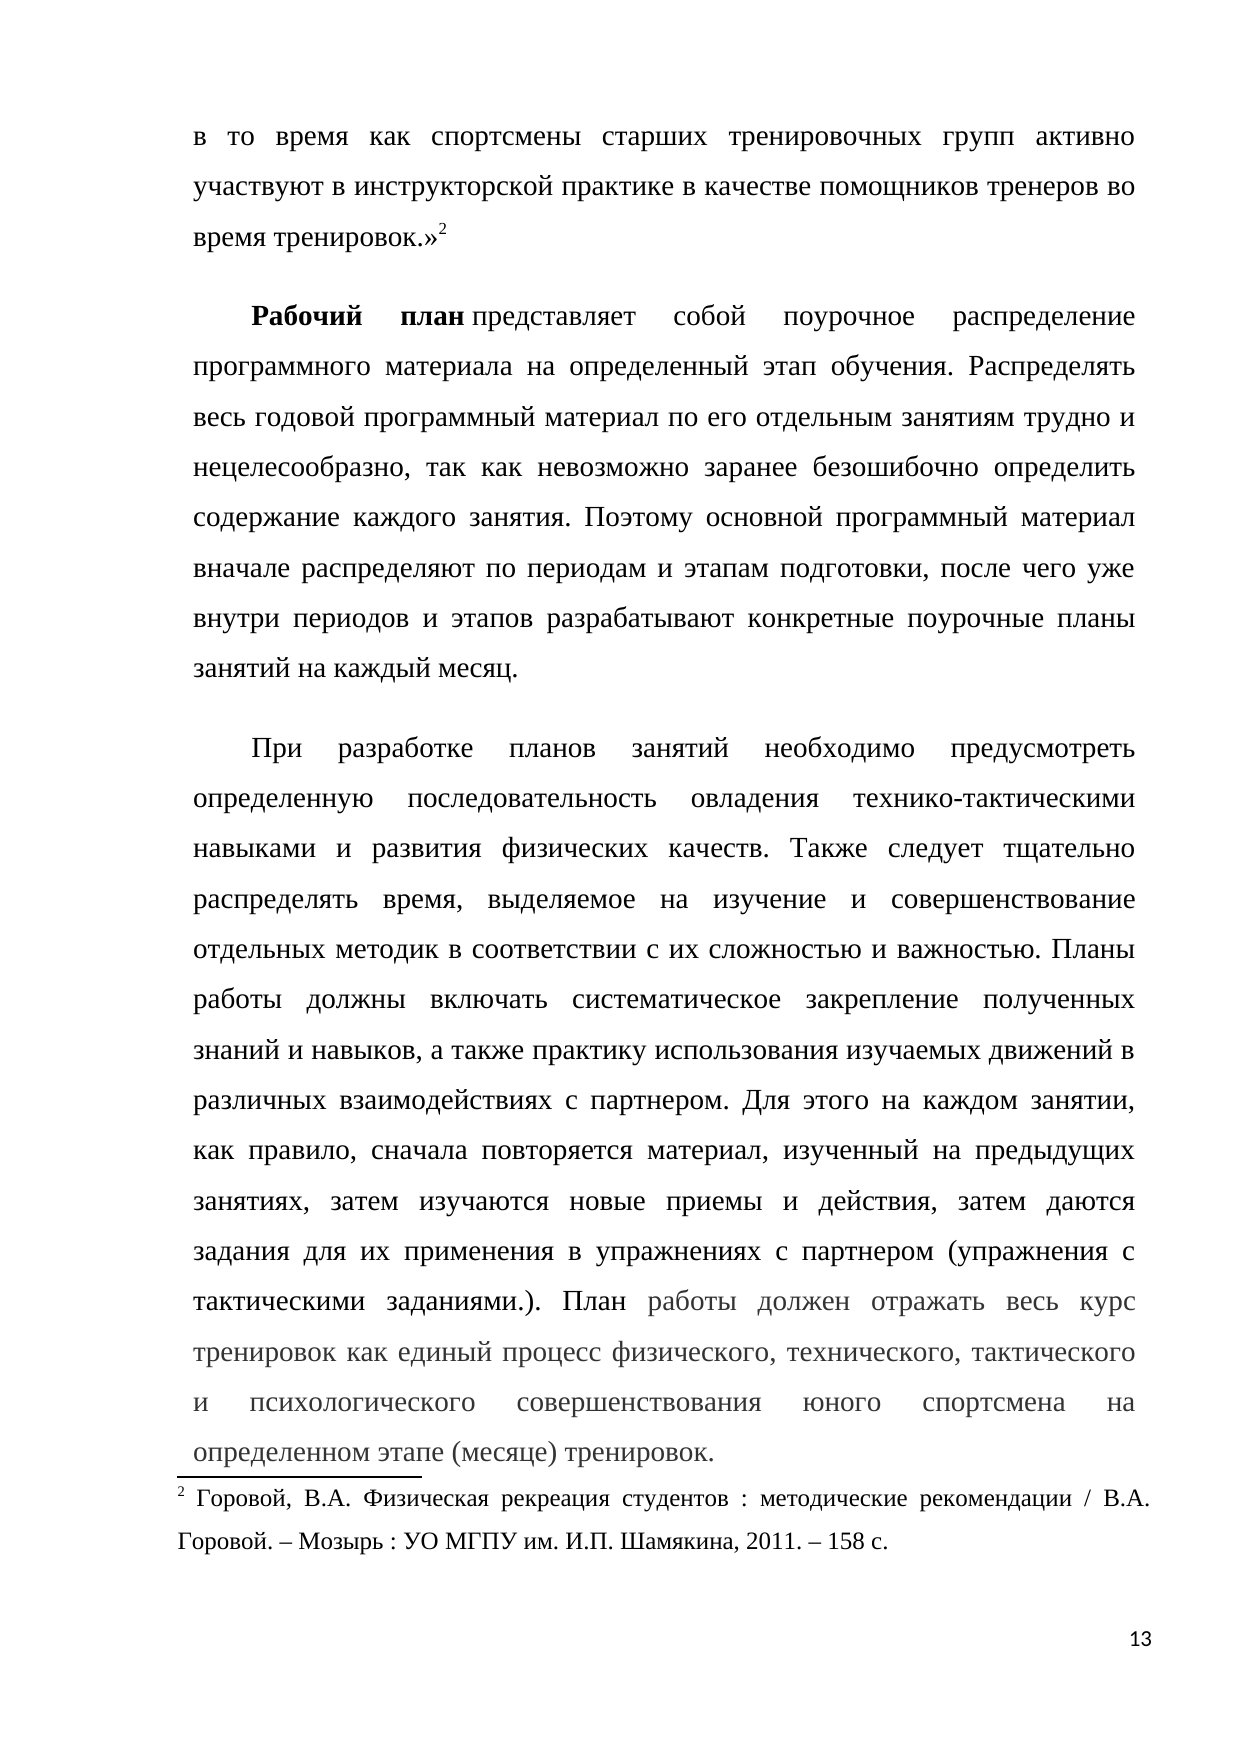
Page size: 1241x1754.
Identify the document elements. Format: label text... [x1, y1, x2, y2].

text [193, 118, 1136, 252]
text Рабочий план представляет собой поурочное распределение программного материала на определенный этап обучения. Распределять весь годовой программный материал по его отдельным занятиям трудно и нецелесообразно, так как невозможно заранее безошибочно определить содержание каждого занятия. Поэтому основной программный материал вначале распределяют по периодам и этапам подготовки, после чего уже внутри периодов и этапов разрабатывают конкретные поурочные планы занятий на каждый месяц. [193, 298, 1136, 684]
text При разработке планов занятий необходимо предусмотреть определенную последовательность овладения технико-тактическими навыками и развития физических качеств. Также следует тщательно распределять время, выделяемое на изучение и совершенствование отдельных методик в соответствии с их сложностью и важностью. Планы работы должны включать систематическое закрепление полученных знаний и навыков, а также практику использования изучаемых движений в различных взаимодействиях с партнером. Для этого на каждом занятии, как правило, сначала повторяется материал, изученный на предыдущих занятиях, затем изучаются новые приемы и действия, затем даются задания для их применения в упражнениях с партнером (упражнения с тактическими заданиями.). План работы должен отражать весь курс тренировок как единый процесс физического, технического, тактического и психологического совершенствования юного спортсмена на определенном этапе (месяце) тренировок. [193, 730, 1136, 1468]
